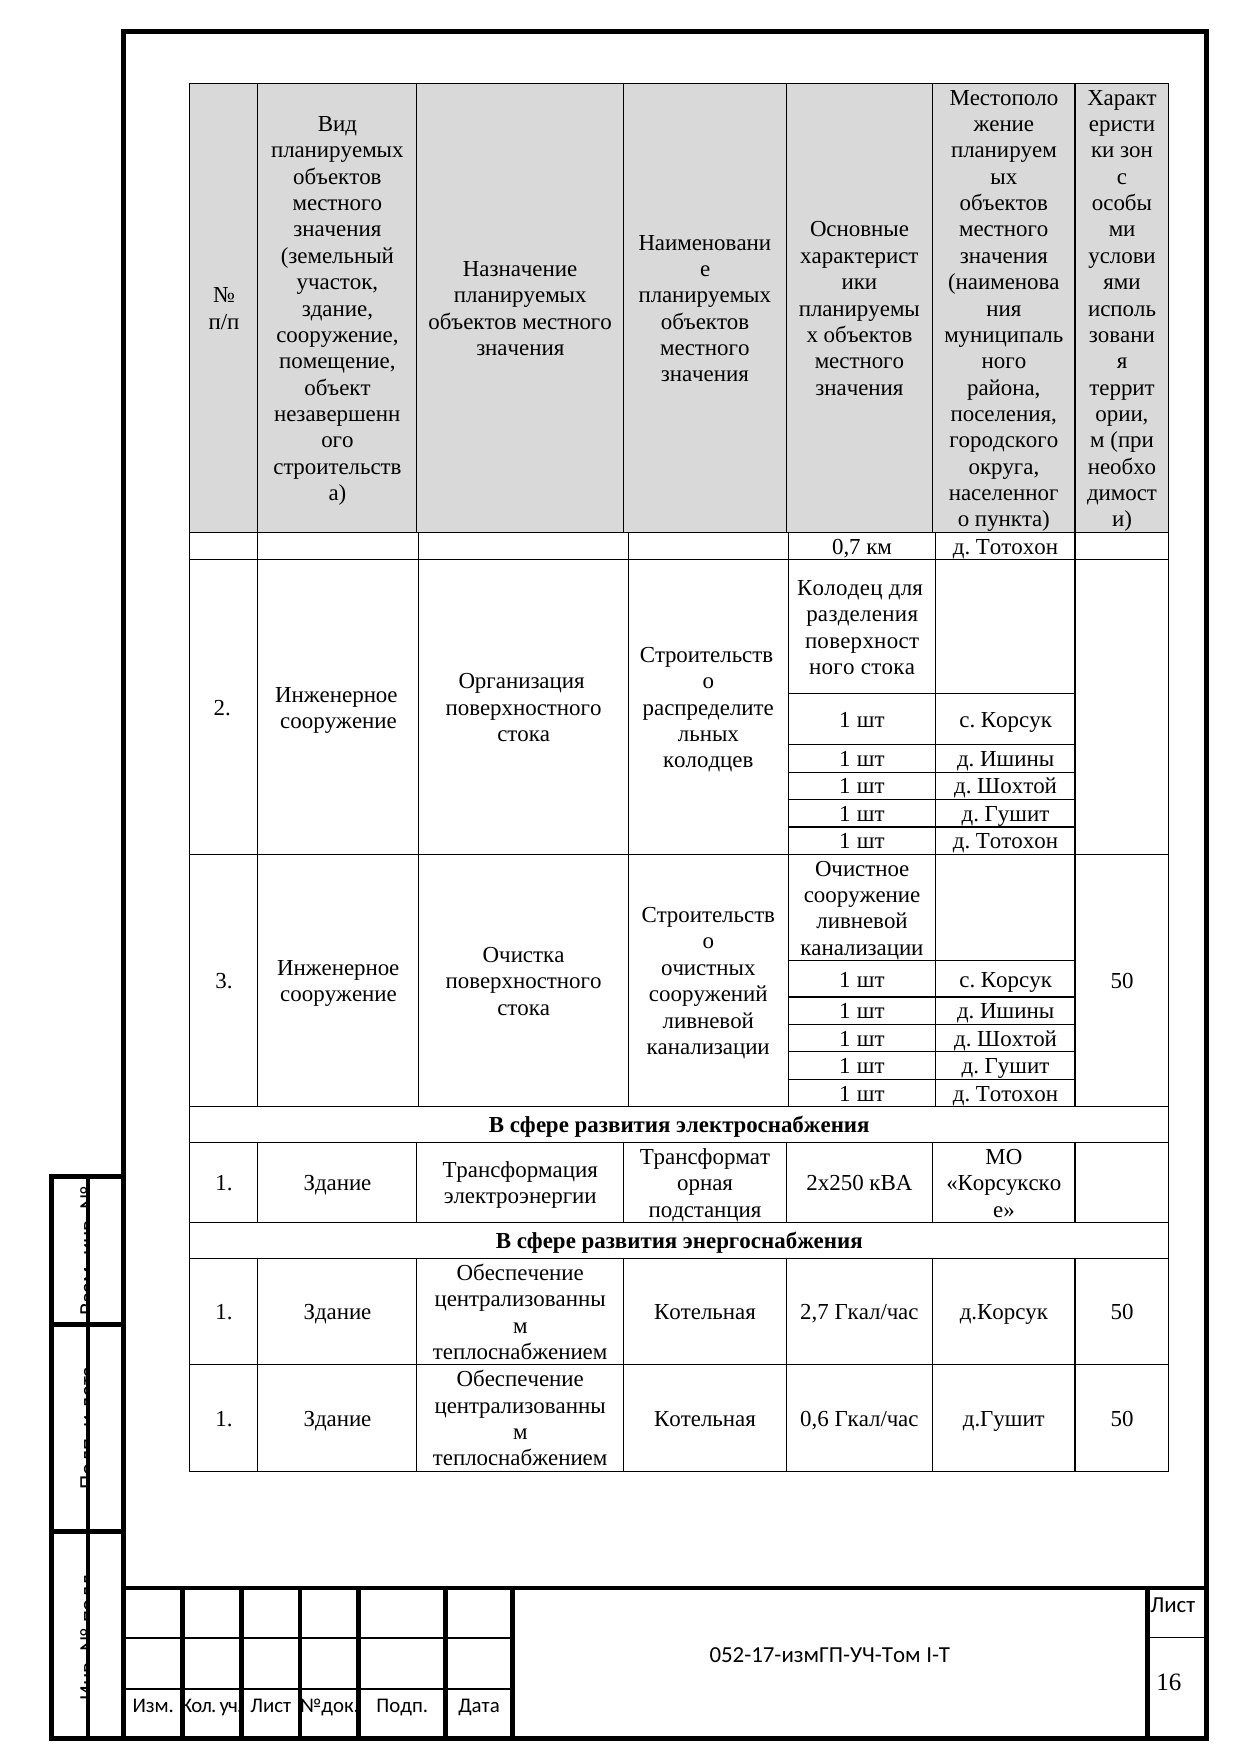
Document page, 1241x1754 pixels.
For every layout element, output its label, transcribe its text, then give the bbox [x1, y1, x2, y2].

table_cell Здание [258, 1259, 416, 1364]
table_cell 1. [190, 1259, 257, 1364]
table_cell 1 шт [789, 694, 935, 744]
table_cell д. Гушит [936, 1052, 1074, 1078]
table_cell д. Шохтой [936, 773, 1074, 799]
table_header Наименование планируемых объектов местного значения [624, 84, 786, 532]
table_cell д. Тотохон [936, 828, 1074, 854]
table_cell 1 шт [789, 745, 935, 772]
table_cell с. Корсук [936, 961, 1074, 996]
table_header Местоположение планируемых объектов местного значения (наименования муниципального района, поселения, городского округа, населенного пункта) [933, 84, 1074, 532]
table_cell 2,7 Гкал/час [787, 1259, 932, 1364]
table_cell 1 шт [789, 800, 935, 826]
table_cell 50 [1076, 855, 1168, 1106]
table_cell Очистка поверхностного стока [419, 855, 628, 1106]
table_cell 2х250 кВА [787, 1143, 932, 1222]
table_header Назначение планируемых объектов местного значения [417, 84, 623, 532]
table_cell 50 [1076, 1259, 1168, 1364]
table_header Основные характеристики планируемых объектов местного значения [787, 84, 932, 532]
table_cell 1 шт [789, 1080, 935, 1106]
table_cell 1. [190, 1143, 257, 1222]
table_cell Котельная [624, 1365, 786, 1471]
table_cell Обеспечение централизованным теплоснабжением [417, 1259, 623, 1364]
table_cell Здание [258, 1365, 416, 1471]
table_cell Очистное сооружение ливневой канализации [789, 855, 935, 960]
table_cell [936, 560, 1074, 693]
table_cell 1 шт [789, 961, 935, 996]
table_cell д.Гушит [933, 1365, 1074, 1471]
table_cell 0,6 Гкал/час [787, 1365, 932, 1471]
table_cell МО «Корсукское» [933, 1143, 1074, 1222]
table_cell Инженерное сооружение [258, 560, 418, 854]
table_cell 1 шт [789, 1025, 935, 1051]
table_cell 1 шт [789, 828, 935, 854]
table_cell Строительство очистных сооружений ливневой канализации [629, 855, 788, 1106]
table_cell [936, 855, 1074, 960]
table_cell Колодец для разделения поверхностного стока [789, 560, 935, 693]
table_cell 1 шт [789, 773, 935, 799]
table_cell В сфере развития электроснабжения [190, 1107, 1168, 1142]
table_cell 2. [190, 560, 257, 854]
table_cell Организация поверхностного стока [419, 560, 628, 854]
table_cell Обеспечение централизованным теплоснабжением [417, 1365, 623, 1471]
table_cell 3. [190, 855, 257, 1106]
table_cell Трансформаторная подстанция [624, 1143, 786, 1222]
table_cell д. Ишины [936, 998, 1074, 1024]
table_cell [1076, 1143, 1168, 1222]
table_cell д. Тотохон [936, 533, 1074, 559]
table_cell Строительство распределительных колодцев [629, 560, 788, 854]
table_cell 1 шт [789, 1052, 935, 1078]
table_cell д. Ишины [936, 745, 1074, 772]
table_header № п/п [190, 84, 257, 532]
table_cell Здание [258, 1143, 416, 1222]
table_cell 50 [1076, 1365, 1168, 1471]
table_cell 0,7 км [789, 533, 935, 559]
table_cell д. Тотохон [936, 1080, 1074, 1106]
table_header Характеристики зон с особыми условиями использования территории, м (при необходимости) [1076, 84, 1168, 532]
table_cell Инженерное сооружение [258, 855, 418, 1106]
table_cell Трансформация электроэнергии [417, 1143, 623, 1222]
table_cell с. Корсук [936, 694, 1074, 744]
table_cell 1. [190, 1365, 257, 1471]
table_cell [1076, 560, 1168, 854]
table_cell д.Корсук [933, 1259, 1074, 1364]
table_cell 1 шт [789, 998, 935, 1024]
table_cell В сфере развития энергоснабжения [190, 1223, 1168, 1258]
table_cell д. Шохтой [936, 1025, 1074, 1051]
table_cell Котельная [624, 1259, 786, 1364]
table_header Вид планируемых объектов местного значения (земельный участок, здание, сооружение, помещение, объект незавершенного строительства) [258, 84, 416, 532]
table_cell д. Гушит [936, 800, 1074, 826]
